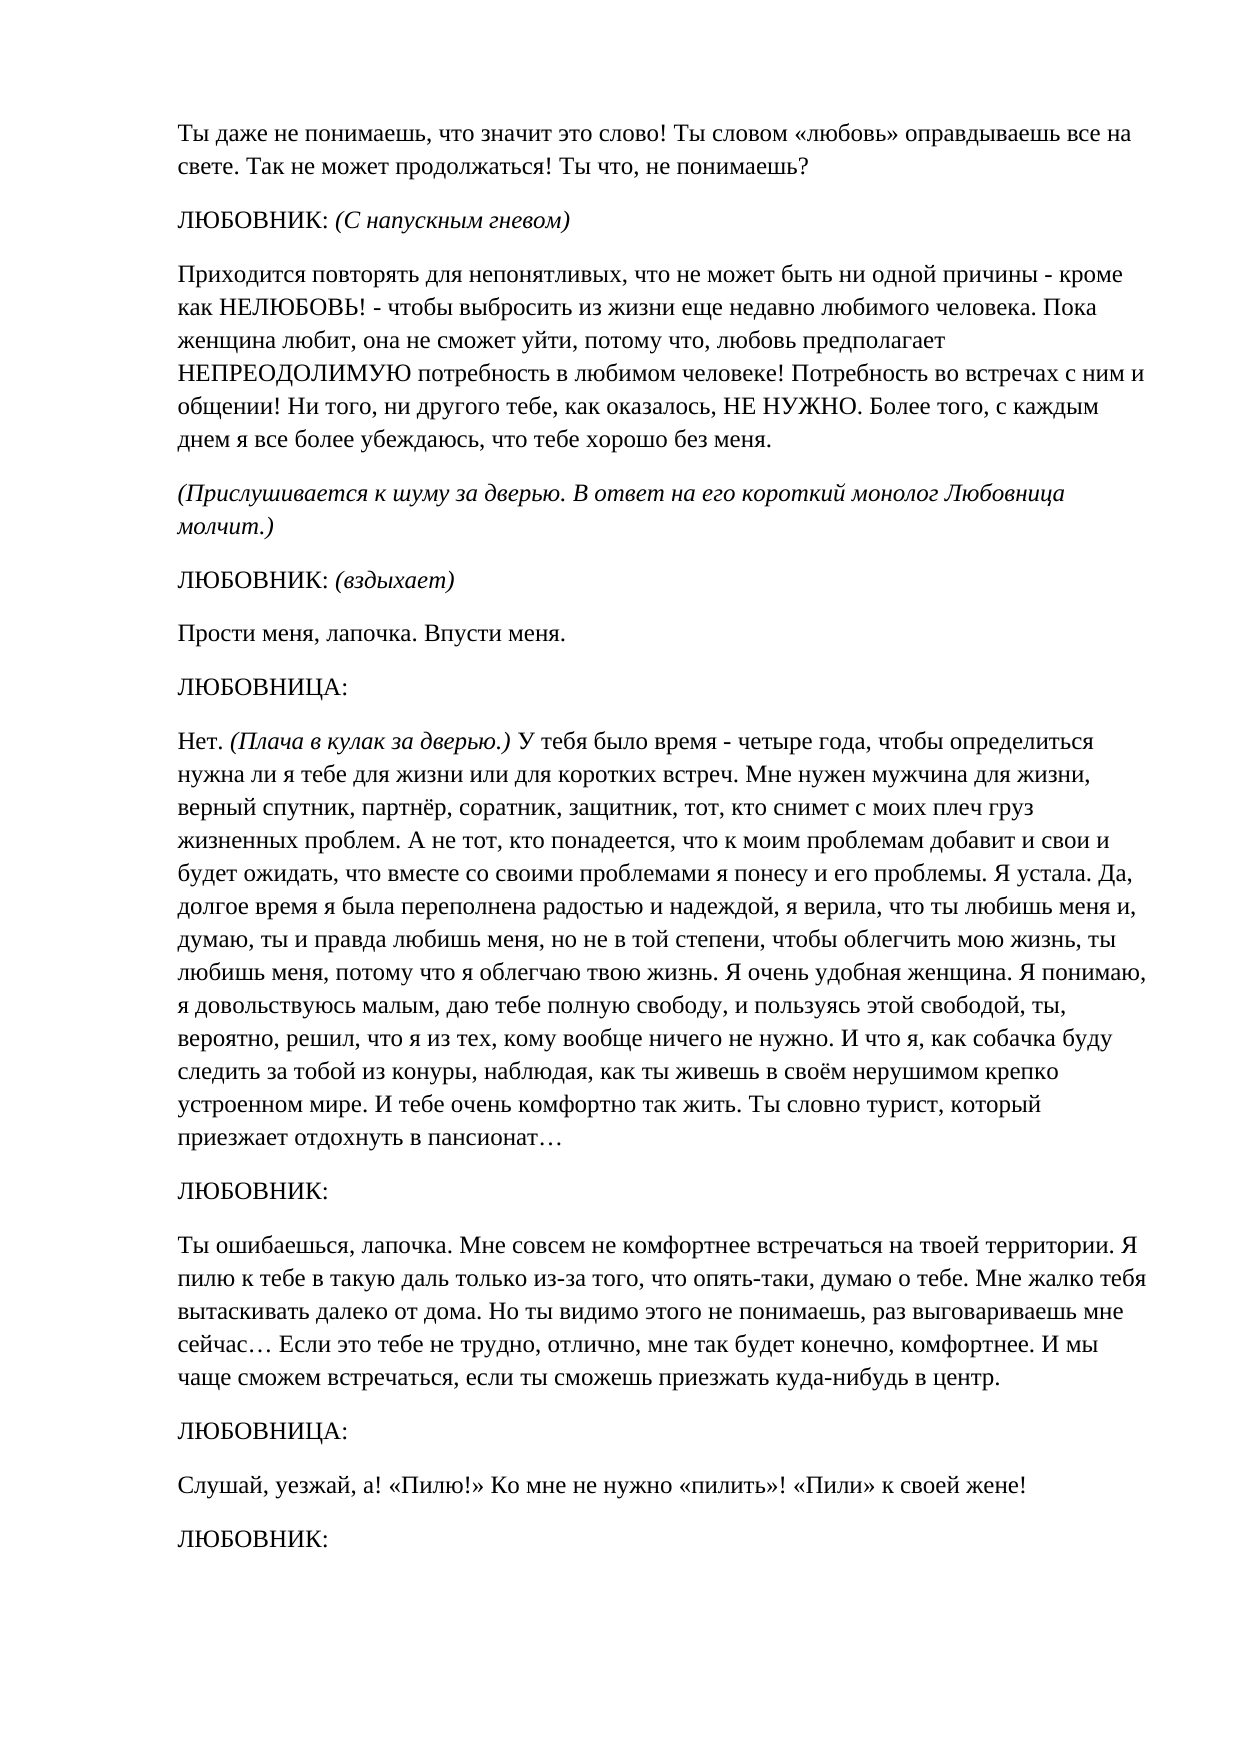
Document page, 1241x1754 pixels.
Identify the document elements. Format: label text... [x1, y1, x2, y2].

text Слушай, уезжай, а! «Пилю!» Ко мне не нужно «пилить»! «Пили» к своей жене! [177, 1470, 1152, 1499]
text Ты ошибаешься, лапочка. Мне совсем не комфортнее встречаться на твоей территории. Я пилю к тебе в такую даль только из-за того, что опять-таки, думаю о тебе. Мне жалко тебя вытаскивать далеко от дома. Но ты видимо этого не понимаешь, раз выговариваешь мне сейчас… Если это тебе не трудно, отлично, мне так будет конечно, комфортнее. И мы чаще сможем встречаться, если ты сможешь приезжать куда-нибудь в центр. [177, 1230, 1152, 1391]
text Ты даже не понимаешь, что значит это слово! Ты словом «любовь» оправдываешь все на свете. Так не может продолжаться! Ты что, не понимаешь? [177, 118, 1152, 180]
text Приходится повторять для непонятливых, что не может быть ни одной причины - кроме как НЕЛЮБОВЬ! - чтобы выбросить из жизни еще недавно любимого человека. Пока женщина любит, она не сможет уйти, потому что, любовь предполагает НЕПРЕОДОЛИМУЮ потребность в любимом человеке! Потребность во встречах с ним и общении! Ни того, ни другого тебе, как оказалось, НЕ НУЖНО. Более того, с каждым днем я все более убеждаюсь, что тебе хорошо без меня. [177, 259, 1152, 453]
text Прости меня, лапочка. Впусти меня. [177, 618, 1152, 647]
text (Прислушивается к шуму за дверью. В ответ на его короткий монолог Любовница молчит.) [177, 478, 1152, 539]
text ЛЮБОВНИЦА: [177, 1416, 1152, 1445]
text ЛЮБОВНИЦА: [177, 672, 1152, 701]
text ЛЮБОВНИК: [177, 1176, 1152, 1205]
text Нет. (Плача в кулак за дверью.) У тебя было время - четыре года, чтобы определиться нужна ли я тебе для жизни или для коротких встреч. Мне нужен мужчина для жизни, верный спутник, партнёр, соратник, защитник, тот, кто снимет с моих плеч груз жизненных проблем. А не тот, кто понадеется, что к моим проблемам добавит и свои и будет ожидать, что вместе со своими проблемами я понесу и его проблемы. Я устала. Да, долгое время я была переполнена радостью и надеждой, я верила, что ты любишь меня и, думаю, ты и правда любишь меня, но не в той степени, чтобы облегчить мою жизнь, ты любишь меня, потому что я облегчаю твою жизнь. Я очень удобная женщина. Я понимаю, я довольствуюсь малым, даю тебе полную свободу, и пользуясь этой свободой, ты, вероятно, решил, что я из тех, кому вообще ничего не нужно. И что я, как собачка буду следить за тобой из конуры, наблюдая, как ты живешь в своём нерушимом крепко устроенном мире. И тебе очень комфортно так жить. Ты словно турист, который приезжает отдохнуть в пансионат… [177, 726, 1152, 1151]
text ЛЮБОВНИК: [177, 1524, 1152, 1553]
text ЛЮБОВНИК: (вздыхает) [177, 565, 1152, 593]
text ЛЮБОВНИК: (С напускным гневом) [177, 205, 1152, 234]
